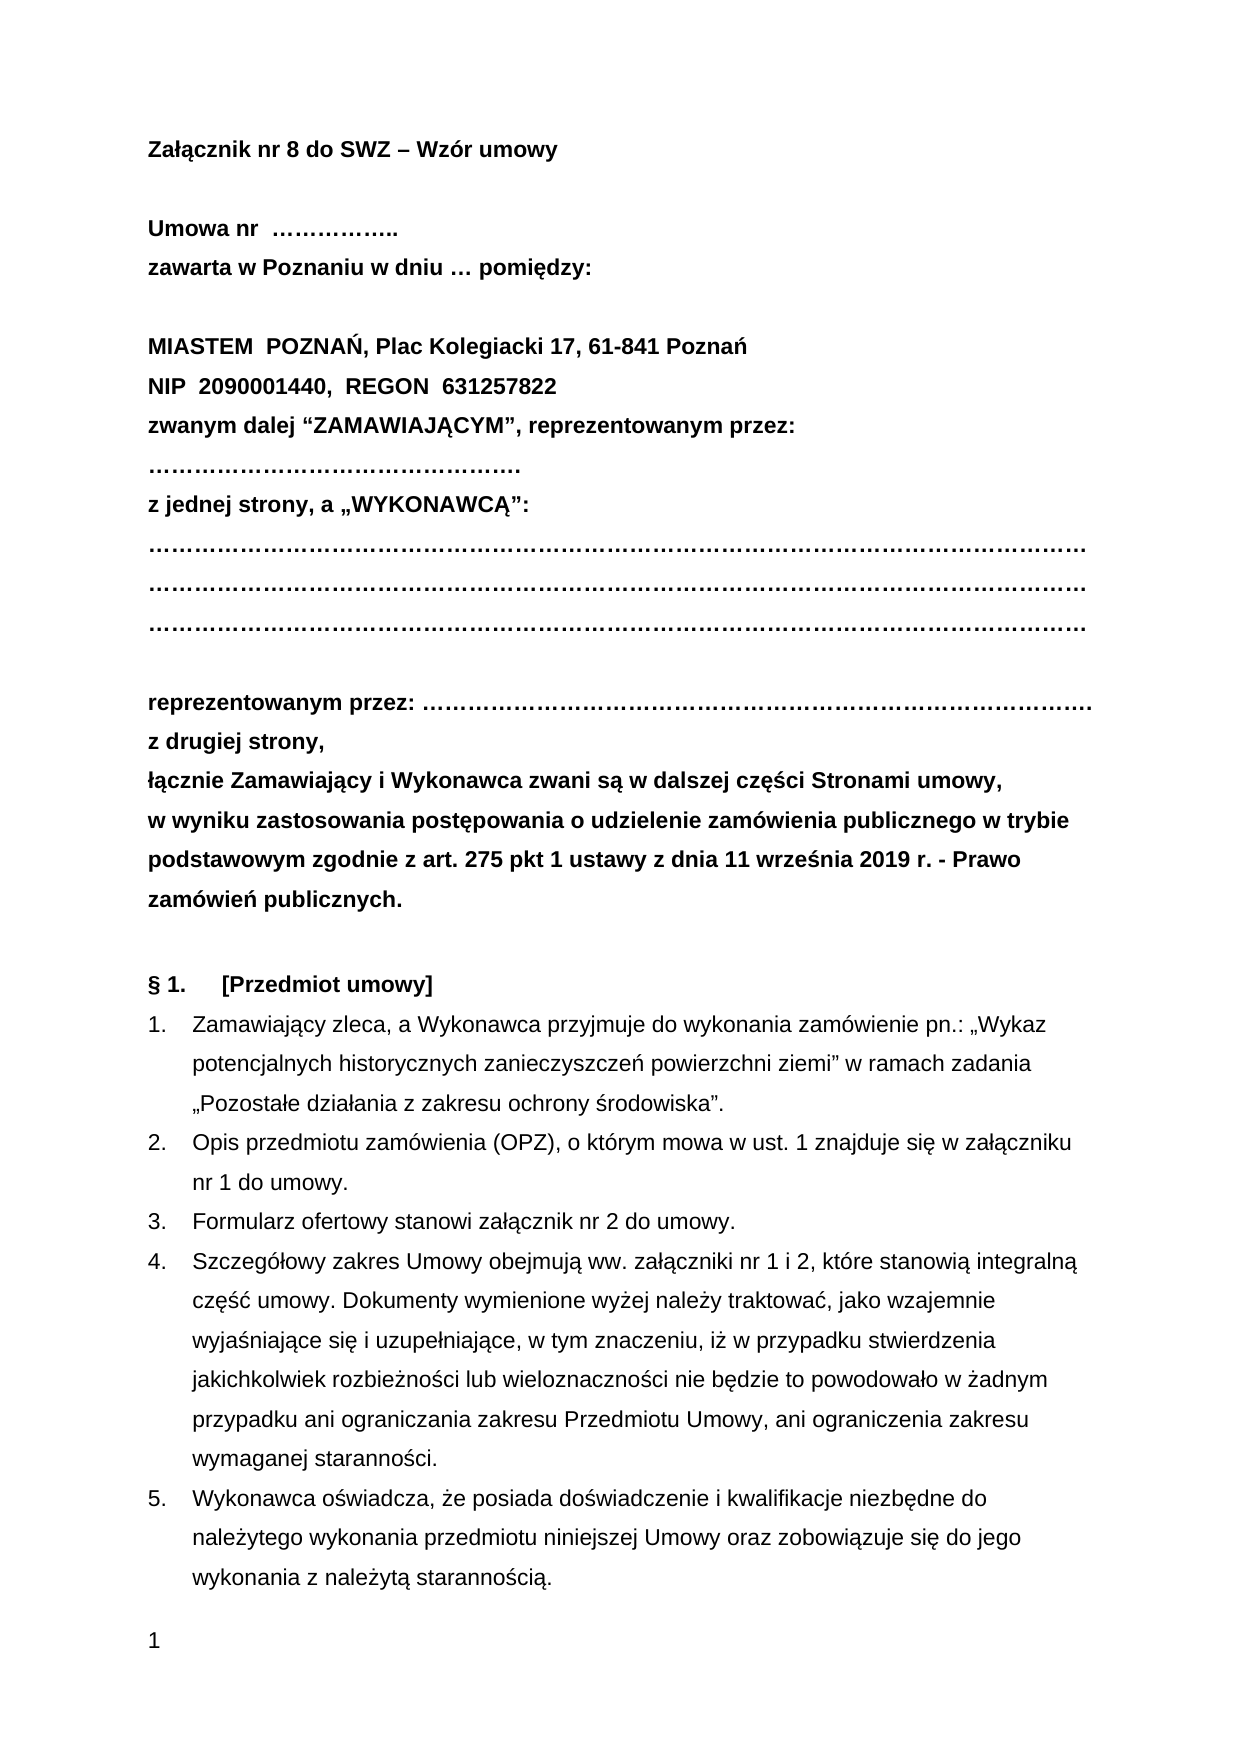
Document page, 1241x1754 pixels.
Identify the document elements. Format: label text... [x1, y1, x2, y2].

text [Przedmiot umowy] [148, 971, 1092, 998]
list Formularz ofertowy stanowi załącznik nr 2 do umowy. [148, 1208, 1092, 1234]
text łącznie Zamawiający i Wykonawca zwani są w dalszej części Stronami umowy, w wyniku zastosowania postępowania o udzielenie zamówienia publicznego w trybie podstawowym zgodnie z art. 275 pkt 1 ustawy z dnia 11 września 2019 r. - Prawo zamówień publicznych. [148, 767, 1092, 912]
text reprezentowanym przez: ……………………………………………………………………………. [148, 688, 1092, 715]
text zwanym dalej “ZAMAWIAJĄCYM”, reprezentowanym przez: [148, 412, 1092, 438]
list Opis przedmiotu zamówienia (OPZ), o którym mowa w ust. 1 znajduje się w załączniku nr 1 do umowy. [148, 1129, 1092, 1195]
text NIP 2090001440, REGON 631257822 [148, 373, 1092, 399]
text Załącznik nr 8 do SWZ – Wzór umowy [148, 136, 1092, 162]
text ……………………………………………………………………………………………………………………………………………………………………………………………………………………………………………………………………………………………………………………………………… [148, 531, 1092, 636]
text MIASTEM POZNAŃ, Plac Kolegiacki 17, 61-841 Poznań [148, 333, 1092, 359]
text z jednej strony, a „WYKONAWCĄ”: [148, 491, 1092, 517]
list Wykonawca oświadcza, że posiada doświadczenie i kwalifikacje niezbędne do należytego wykonania przedmiotu niniejszej Umowy oraz zobowiązuje się do jego wykonania z należytą starannością. [148, 1484, 1092, 1590]
text …………………………………………. [148, 452, 1092, 478]
list Szczegółowy zakres Umowy obejmują ww. załączniki nr 1 i 2, które stanowią integralną część umowy. Dokumenty wymienione wyżej należy traktować, jako wzajemnie wyjaśniające się i uzupełniające, w tym znaczeniu, iż w przypadku stwierdzenia jakichkolwiek rozbieżności lub wieloznaczności nie będzie to powodowało w żadnym przypadku ani ograniczania zakresu Przedmiotu Umowy, ani ograniczenia zakresu wymaganej staranności. [148, 1248, 1092, 1471]
text zawarta w Poznaniu w dniu … pomiędzy: [148, 254, 1092, 281]
text Umowa nr …………….. [148, 215, 1092, 241]
list Zamawiający zleca, a Wykonawca przyjmuje do wykonania zamówienie pn.: „Wykaz potencjalnych historycznych zanieczyszczeń powierzchni ziemi” w ramach zadania „Pozostałe działania z zakresu ochrony środowiska”. [148, 1011, 1092, 1116]
text z drugiej strony, [148, 728, 1092, 754]
